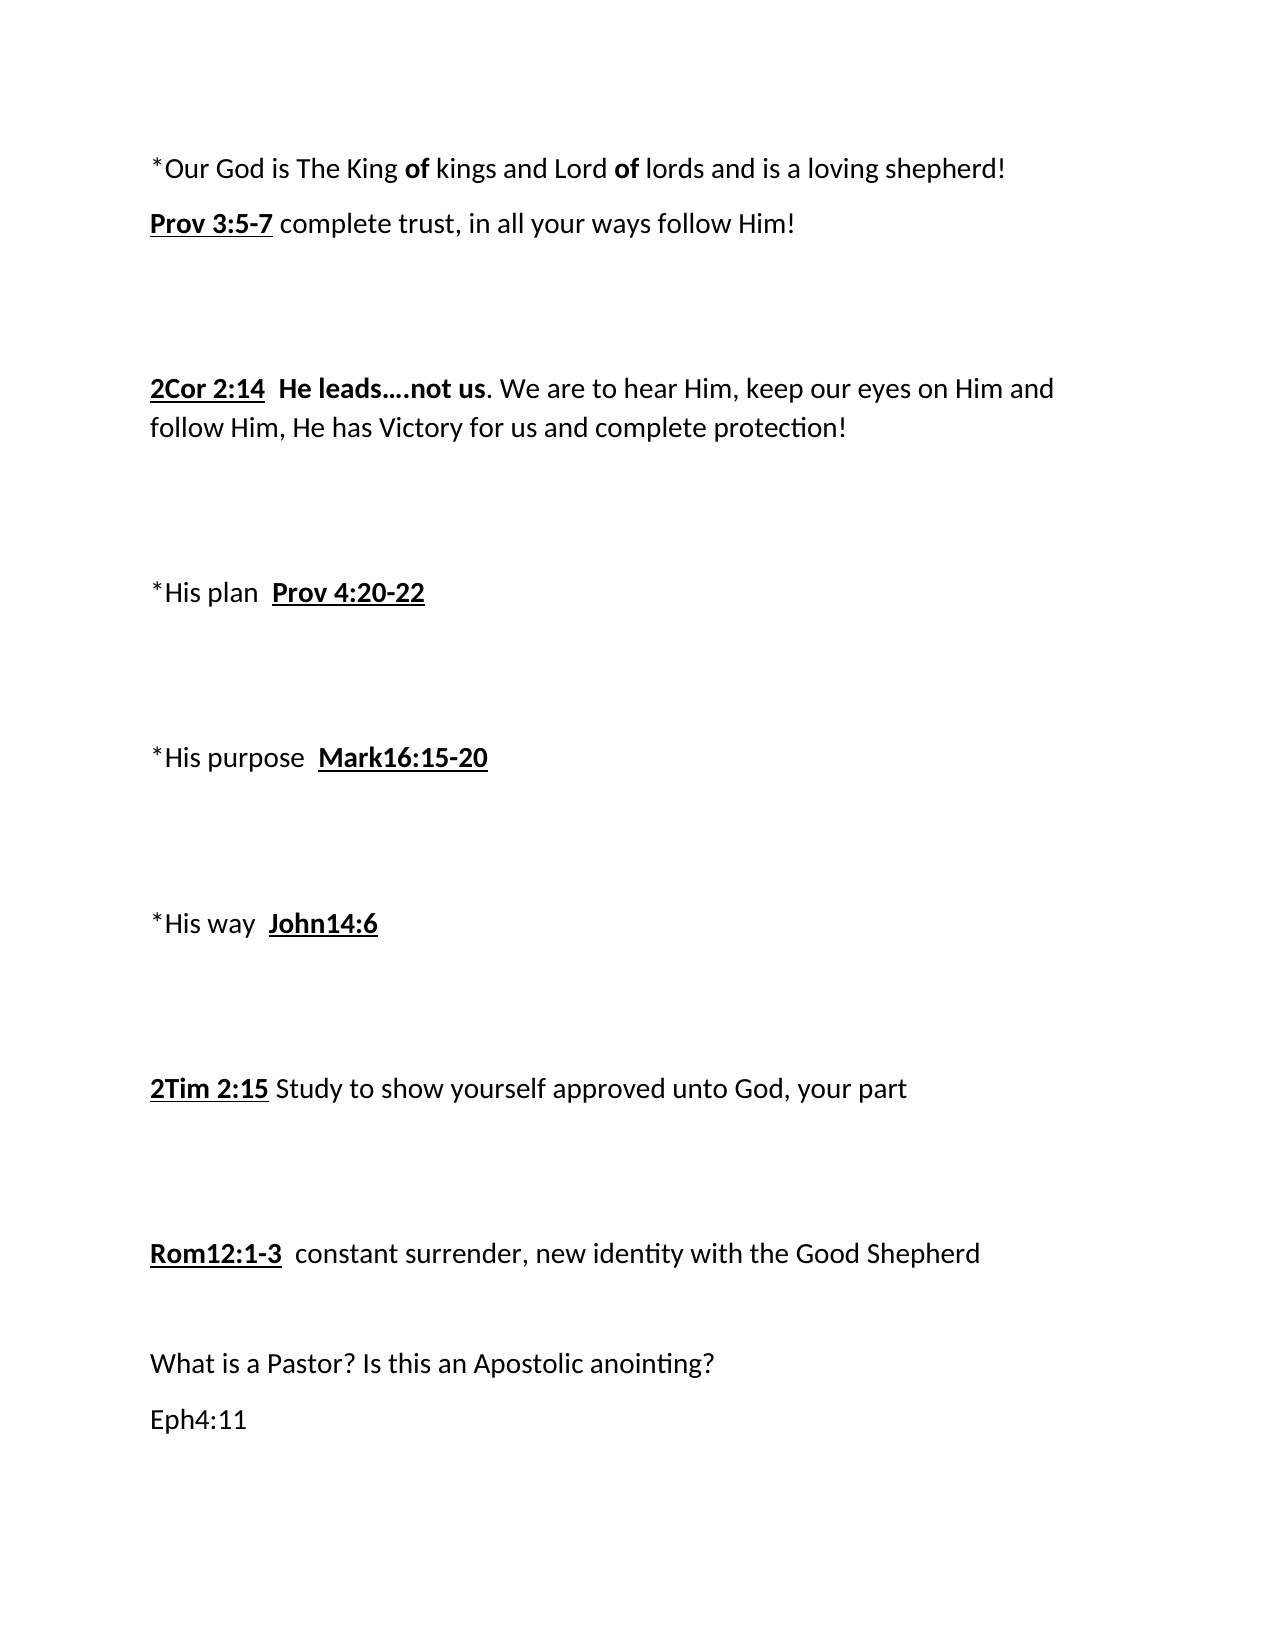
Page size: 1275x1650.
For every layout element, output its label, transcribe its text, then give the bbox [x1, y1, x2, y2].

text Rom12:1-3 constant surrender, new identity with the Good Shepherd [150, 1235, 1125, 1271]
text *His purpose Mark16:15-20 [150, 739, 1125, 775]
text *His way John14:6 [150, 905, 1125, 940]
text Prov 3:5-7 complete trust, in all your ways follow Him! [150, 205, 1125, 241]
text *Our God is The King of kings and Lord of lords and is a loving shepherd! [150, 150, 1125, 186]
text 2Cor 2:14 He leads….not us. We are to hear Him, keep our eyes on Him and follow Him, He has Victory for us and complete protection! [150, 370, 1125, 444]
text What is a Pastor? Is this an Apostolic anointing? [150, 1346, 1125, 1381]
text 2Tim 2:15 Study to show yourself approved unto God, your part [150, 1070, 1125, 1106]
text *His plan Prov 4:20-22 [150, 574, 1125, 610]
text Eph4:11 [150, 1401, 1125, 1436]
